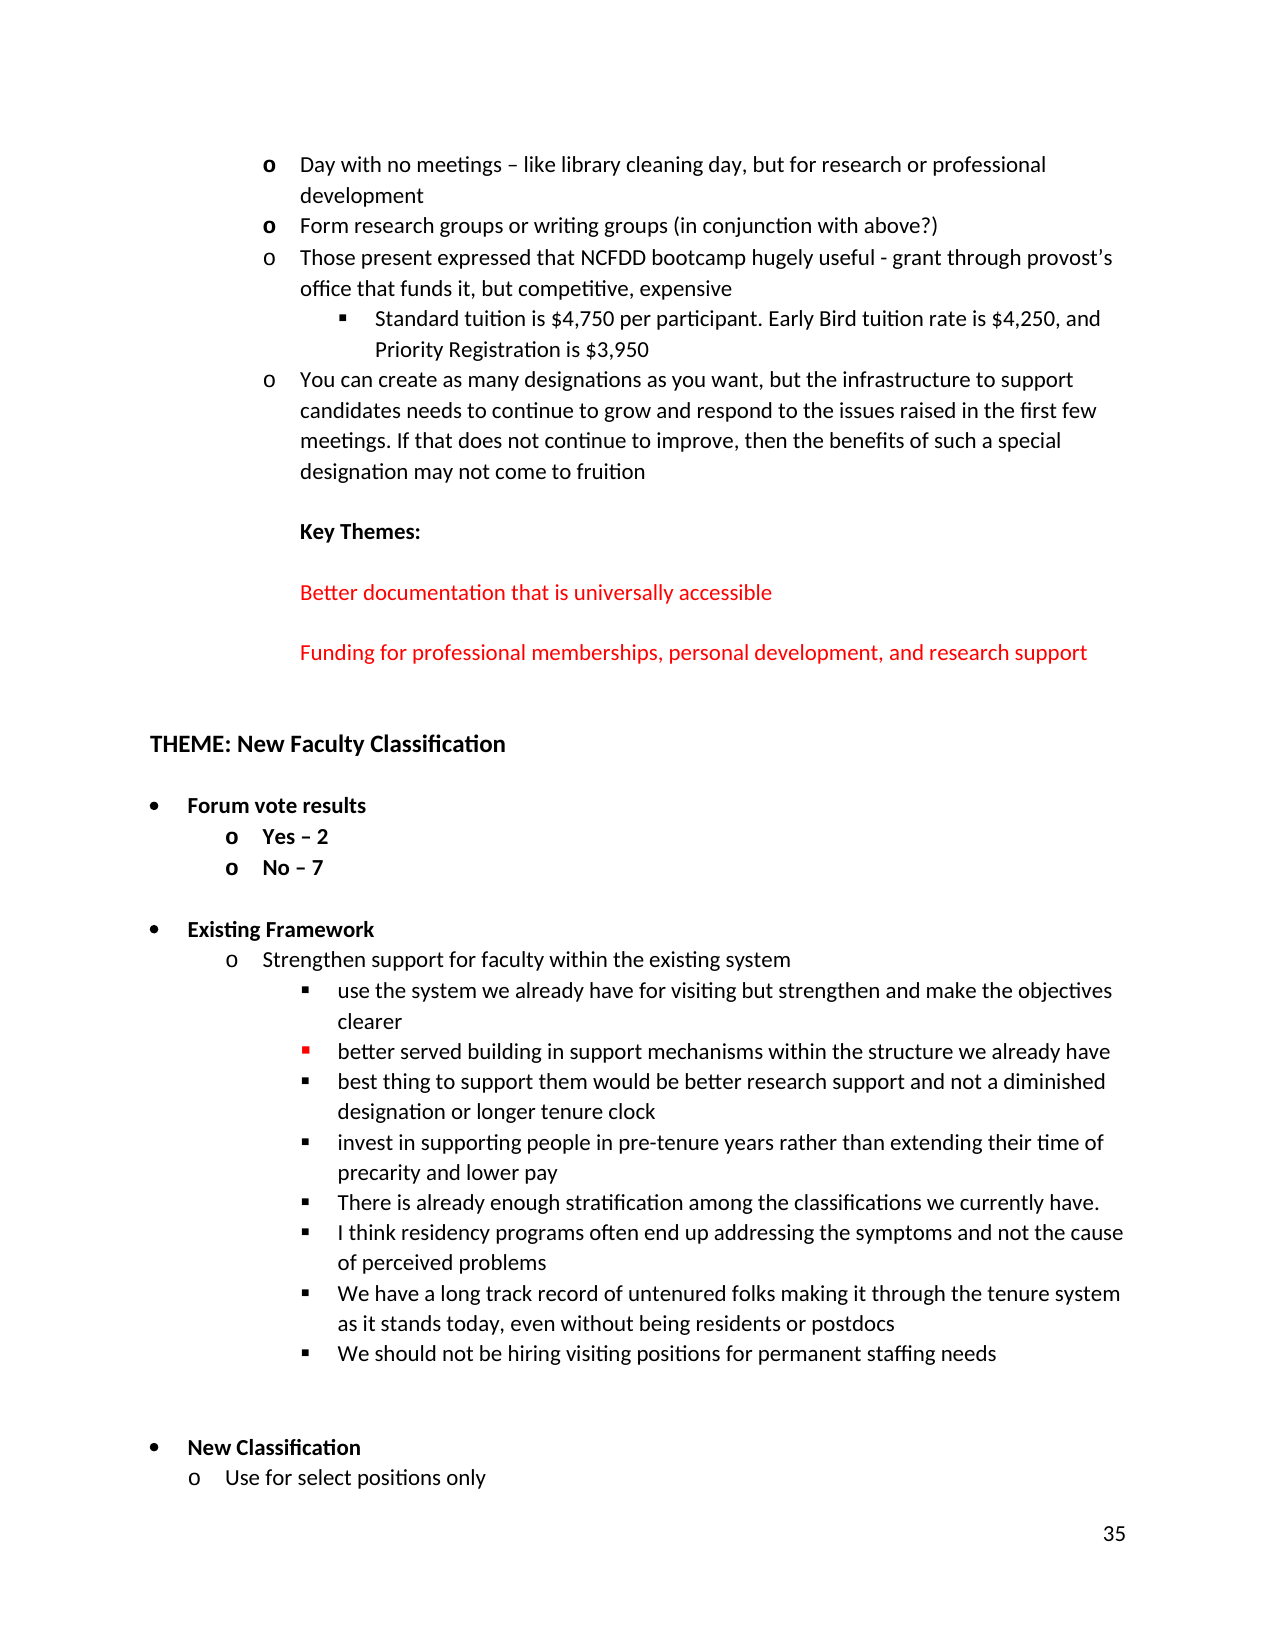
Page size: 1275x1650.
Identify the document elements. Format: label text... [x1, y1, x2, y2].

list Use for select positions only [187, 1463, 1125, 1492]
list We have a long track record of untenured folks making it through the tenure system as it stands today, even without being residents or postdocs [300, 1279, 1125, 1337]
list Strengthen support for faculty within the existing system [225, 945, 1125, 974]
list THEME: New Faculty Classification [150, 729, 1125, 789]
list Standard tuition is $4,750 per participant. Early Bird tuition rate is $4,250, and Priority Registration is $3,950 [337, 304, 1125, 363]
list I think residency programs often end up addressing the symptoms and not the cause of perceived problems [300, 1218, 1125, 1276]
list Funding for professional memberships, personal development, and research support [300, 638, 1125, 666]
list best thing to support them would be better research support and not a diminished designation or longer tenure clock [300, 1067, 1125, 1125]
list Existing Framework [150, 915, 1125, 943]
list better served building in support mechanisms within the structure we already have [300, 1037, 1125, 1065]
list You can create as many designations as you want, but the infrastructure to support candidates needs to continue to grow and respond to the issues raised in the first few meetings. If that does not continue to improve, then the benefits of such a special designation may not come to fruition [262, 365, 1125, 485]
list No – 7 [225, 853, 1125, 882]
list Forum vote results [150, 792, 1125, 819]
list invest in supporting people in pre-tenure years rather than extending their time of precarity and lower pay [300, 1128, 1125, 1186]
list There is already enough stratification among the classifications we currently have. [300, 1188, 1125, 1216]
list New Classification [150, 1433, 1125, 1461]
list We should not be hiring visiting positions for permanent staffing needs [300, 1339, 1125, 1367]
list Those present expressed that NCFDD bootcamp hugely useful - grant through provost’s office that funds it, but competitive, expensive [262, 243, 1125, 302]
list Yes – 2 [225, 822, 1125, 851]
list Day with no meetings – like library cleaning day, but for research or professional development [262, 150, 1125, 209]
list Form research groups or writing groups (in conjunction with above?) [262, 212, 1125, 241]
list use the system we already have for visiting but strengthen and make the objectives clearer [300, 977, 1125, 1035]
list Better documentation that is universally accessible [300, 578, 1125, 606]
list Key Themes: [225, 517, 1125, 545]
